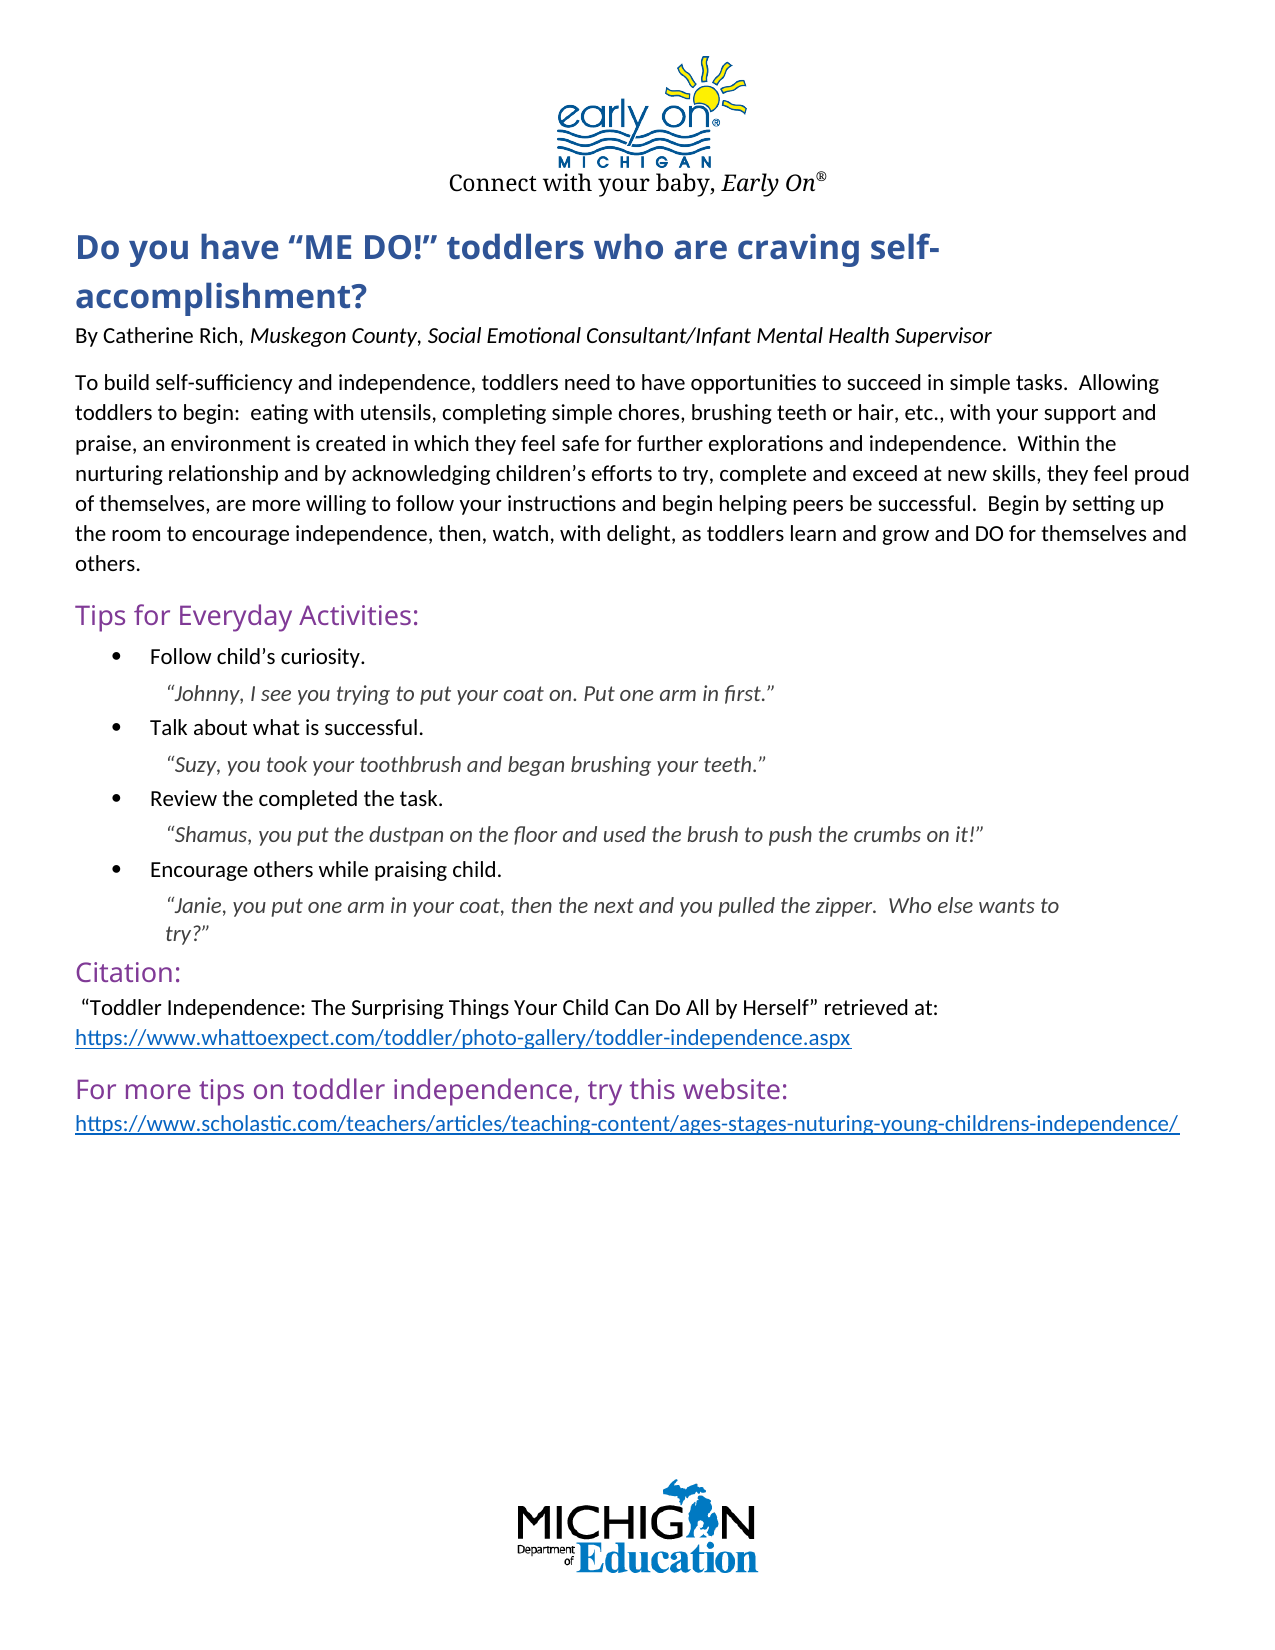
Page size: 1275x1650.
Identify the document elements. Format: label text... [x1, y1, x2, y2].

text “Toddler Independence: The Surprising Things Your Child Can Do All by Herself” retrieved at: https://www.whattoexpect.com/toddler/photo-gallery/toddler-independence.aspx [75, 993, 1200, 1051]
picture [515, 1478, 760, 1575]
subtitle Do you have “ME DO!” toddlers who are craving self-accomplishment? [75, 223, 1200, 318]
text For more tips on toddler independence, try this website: https://www.scholastic.com/teachers/articles/teaching-content/ages-stages-nuturing-young-childrens-independence/ [75, 1070, 1200, 1137]
list Talk about what is successful. [112, 713, 1200, 741]
text “Shamus, you put the dustpan on the floor and used the brush to push the crumbs on it!” [165, 820, 1110, 848]
text To build self-sufficiency and independence, toddlers need to have opportunities to succeed in simple tasks. Allowing toddlers to begin: eating with utensils, completing simple chores, brushing teeth or hair, etc., with your support and praise, an environment is created in which they feel safe for further explorations and independence. Within the nurturing relationship and by acknowledging children’s efforts to try, complete and exceed at new skills, they feel proud of themselves, are more willing to follow your instructions and begin helping peers be successful. Begin by setting up the room to encourage independence, then, watch, with delight, as toddlers learn and grow and DO for themselves and others. [75, 368, 1200, 578]
text By Catherine Rich, Muskegon County, Social Emotional Consultant/Infant Mental Health Supervisor [75, 321, 1200, 349]
subtitle Tips for Everyday Activities: [75, 596, 1200, 633]
subtitle Citation: [75, 953, 1200, 990]
picture [557, 56, 747, 168]
list Follow child’s curiosity. [112, 642, 1200, 671]
text “Janie, you put one arm in your coat, then the next and you pulled the zipper. Who else wants to try?” [165, 891, 1110, 947]
list Review the completed the task. [112, 784, 1200, 812]
text “Suzy, you took your toothbrush and began brushing your teeth.” [165, 750, 1110, 778]
text “Johnny, I see you trying to put your coat on. Put one arm in first.” [165, 679, 1110, 707]
list Encourage others while praising child. [112, 855, 1200, 883]
